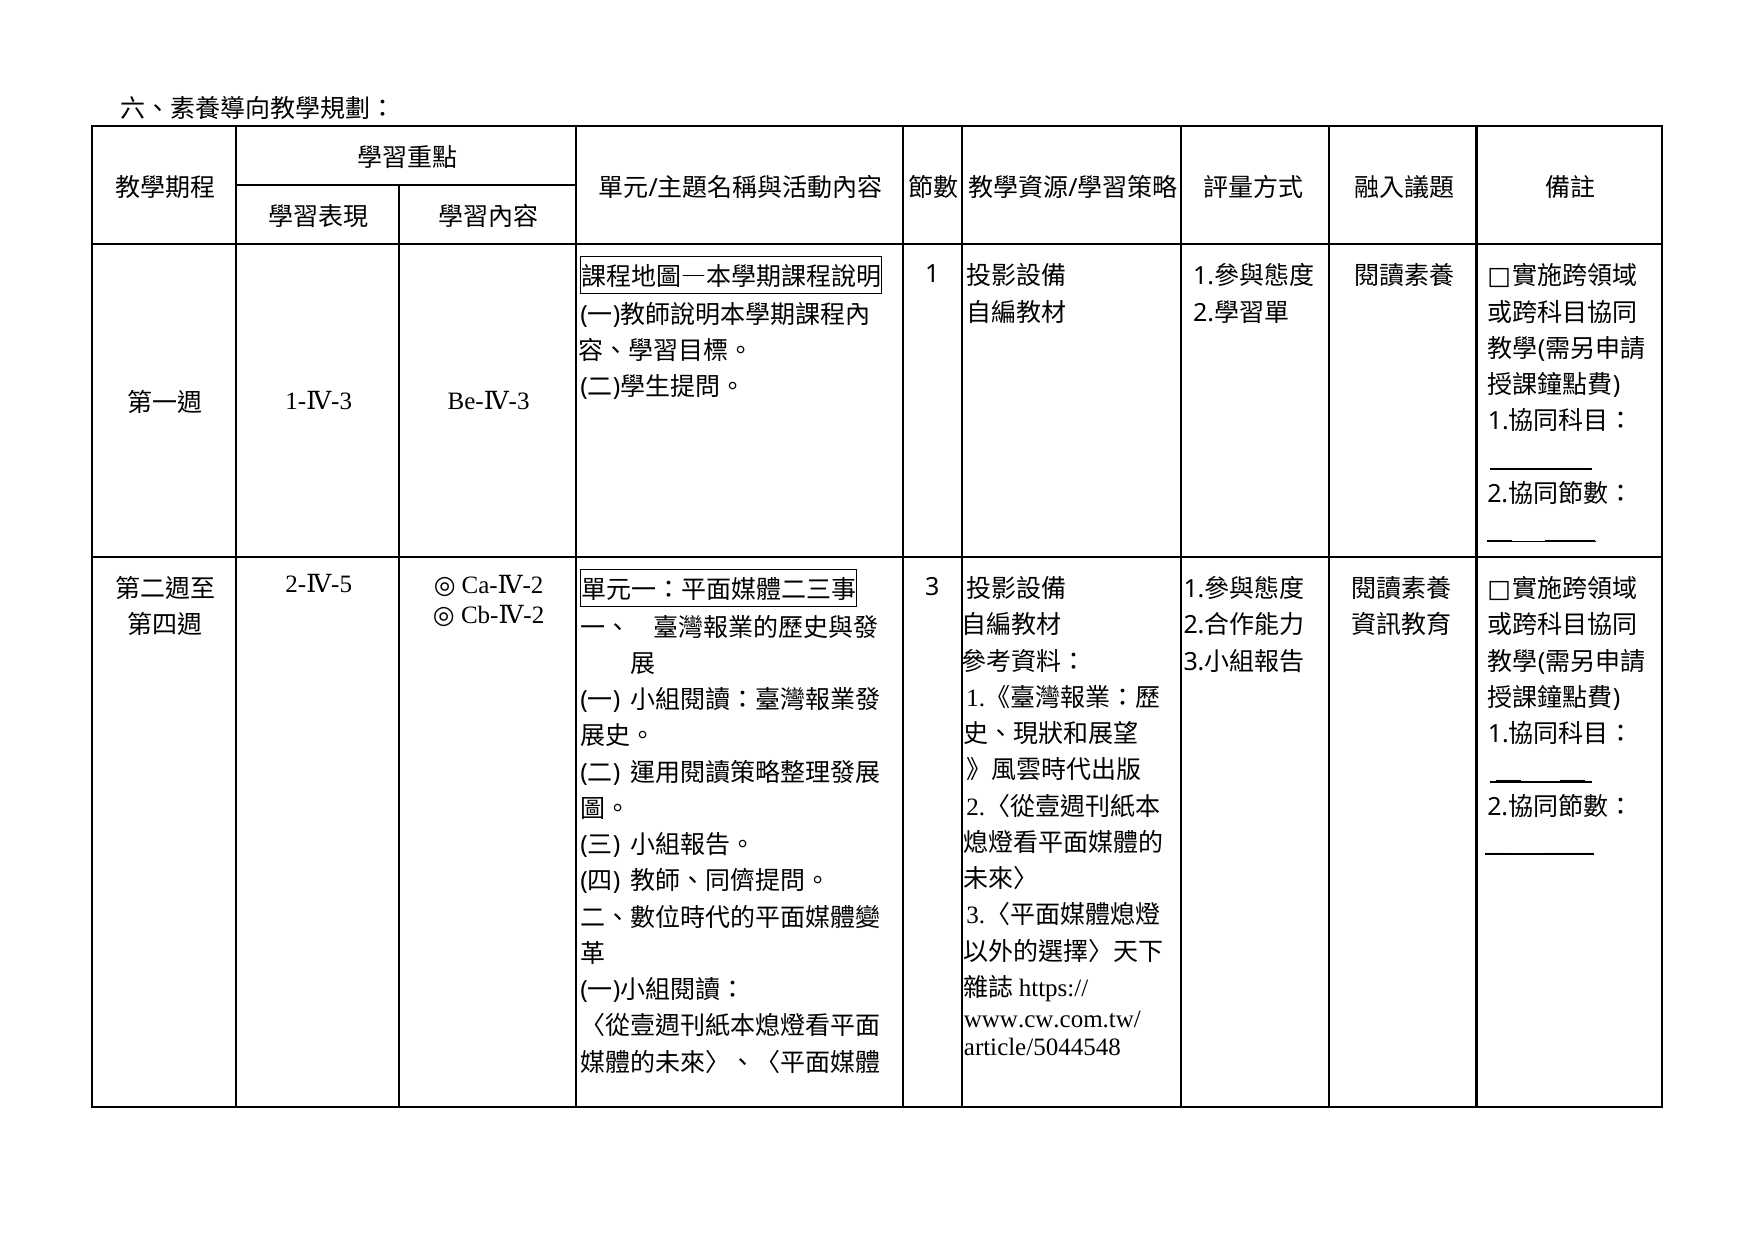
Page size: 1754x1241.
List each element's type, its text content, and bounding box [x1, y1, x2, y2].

table_header 單元/主題名稱與活動內容 [577, 127, 902, 243]
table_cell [577, 558, 902, 1106]
table_header 教學期程 [93, 127, 235, 243]
table_cell 課程地圖—本學期課程說明 (一)教師說明本學期課程內容、學習目標。 (二)學生提問。 [577, 245, 902, 556]
table_header 節數 [904, 127, 961, 243]
table_cell 1-Ⅳ-3 [237, 245, 398, 556]
table_cell 閱讀素養 資訊教育 [1330, 558, 1475, 1106]
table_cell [1478, 558, 1661, 1106]
table_cell 學習表現 [237, 186, 398, 243]
table_cell 學習內容 [400, 186, 575, 243]
table_header 教學資源/學習策略 [963, 127, 1180, 243]
table_header 備註 [1478, 127, 1661, 243]
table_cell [963, 558, 1180, 1106]
text 六、素養導向教學規劃： [118, 89, 1636, 125]
table_header 融入議題 [1330, 127, 1475, 243]
table_cell 1.參與態度 2.學習單 [1182, 245, 1328, 556]
table_cell ◎ Ca-Ⅳ-2 ◎ Cb-Ⅳ-2 [400, 558, 575, 1106]
table_cell 3 [904, 558, 961, 1106]
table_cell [1182, 558, 1328, 1106]
table_cell 第二週至 第四週 [93, 558, 235, 1106]
table_cell 閱讀素養 [1330, 245, 1475, 556]
table_cell 投影設備 自編教材 [963, 245, 1180, 556]
table_header 學習重點 [237, 127, 575, 184]
table_cell 第一週 [93, 245, 235, 556]
table_cell Be-Ⅳ-3 [400, 245, 575, 556]
table_cell 2-Ⅳ-5 [237, 558, 398, 1106]
table_header 評量方式 [1182, 127, 1328, 243]
table_cell 1 [904, 245, 961, 556]
table_cell □實施跨領域或跨科目協同教學(需另申請授課鐘點費) 1.協同科目： ＿ ＿ 2.協同節數： ＿ ＿＿ [1478, 245, 1661, 556]
